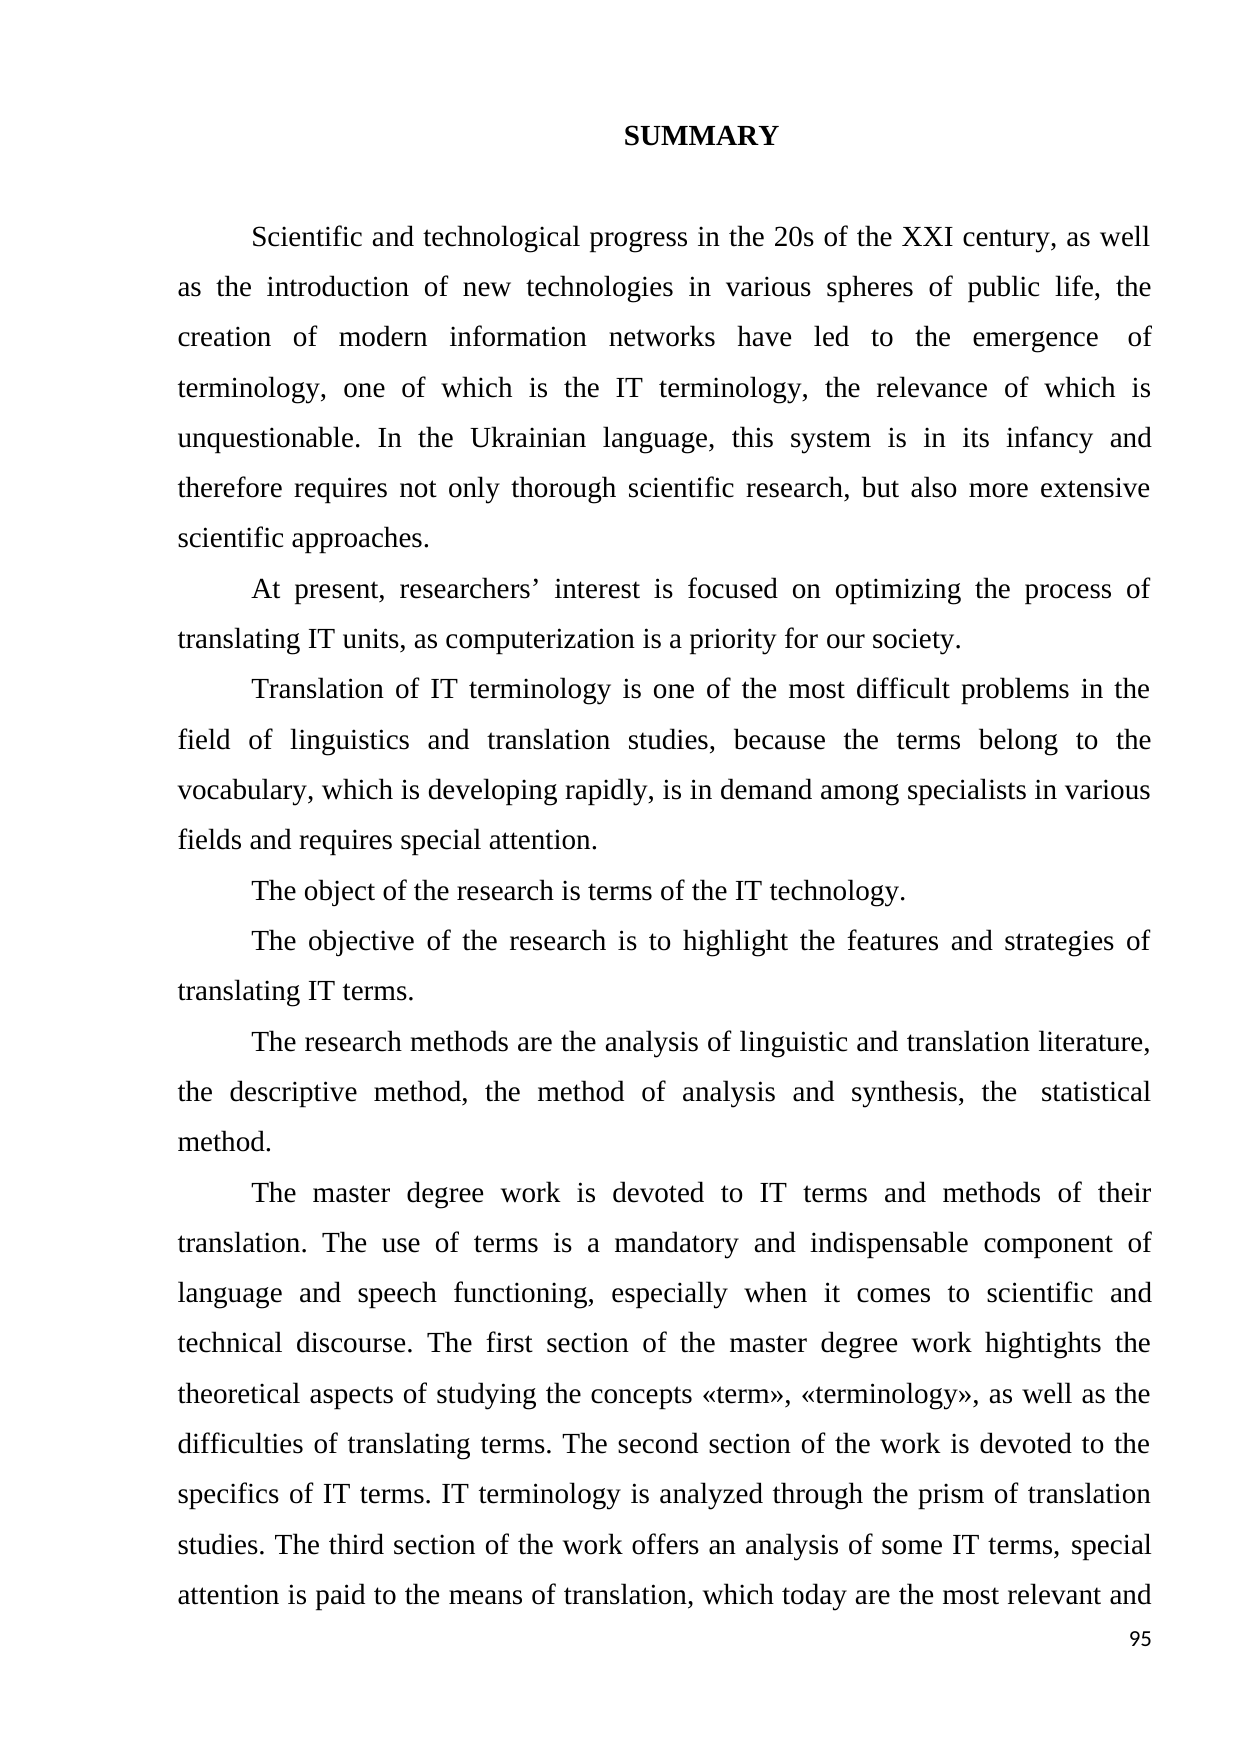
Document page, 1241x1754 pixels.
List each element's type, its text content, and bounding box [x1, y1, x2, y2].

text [177, 1175, 1152, 1611]
text The research methods are the analysis of linguistic and translation literature, the descriptive method, the method of analysis and synthesis, the statistical method. [177, 1024, 1152, 1158]
subtitle SUMMARY [177, 118, 1152, 152]
text Scientific and technological progress in the 20s of the XXI century, as well as the introduction of new technologies in various spheres of public life, the creation of modern information networks have led to the emergence of terminology, one of which is the IT terminology, the relevance of which is unquestionable. In the Ukrainian language, this system is in its infancy and therefore requires not only thorough scientific research, but also more extensive scientific approaches. [177, 219, 1152, 554]
text The object of the research is terms of the IT technology. [177, 873, 1152, 906]
text Translation of IT terminology is one of the most difficult problems in the field of linguistics and translation studies, because the terms belong to the vocabulary, which is developing rapidly, is in demand among specialists in various fields and requires special attention. [177, 672, 1152, 856]
text At present, researchers’ interest is focused on optimizing the process of translating IT units, as computerization is a priority for our society. [177, 571, 1152, 655]
text The objective of the research is to highlight the features and strategies of translating IT terms. [177, 923, 1152, 1007]
